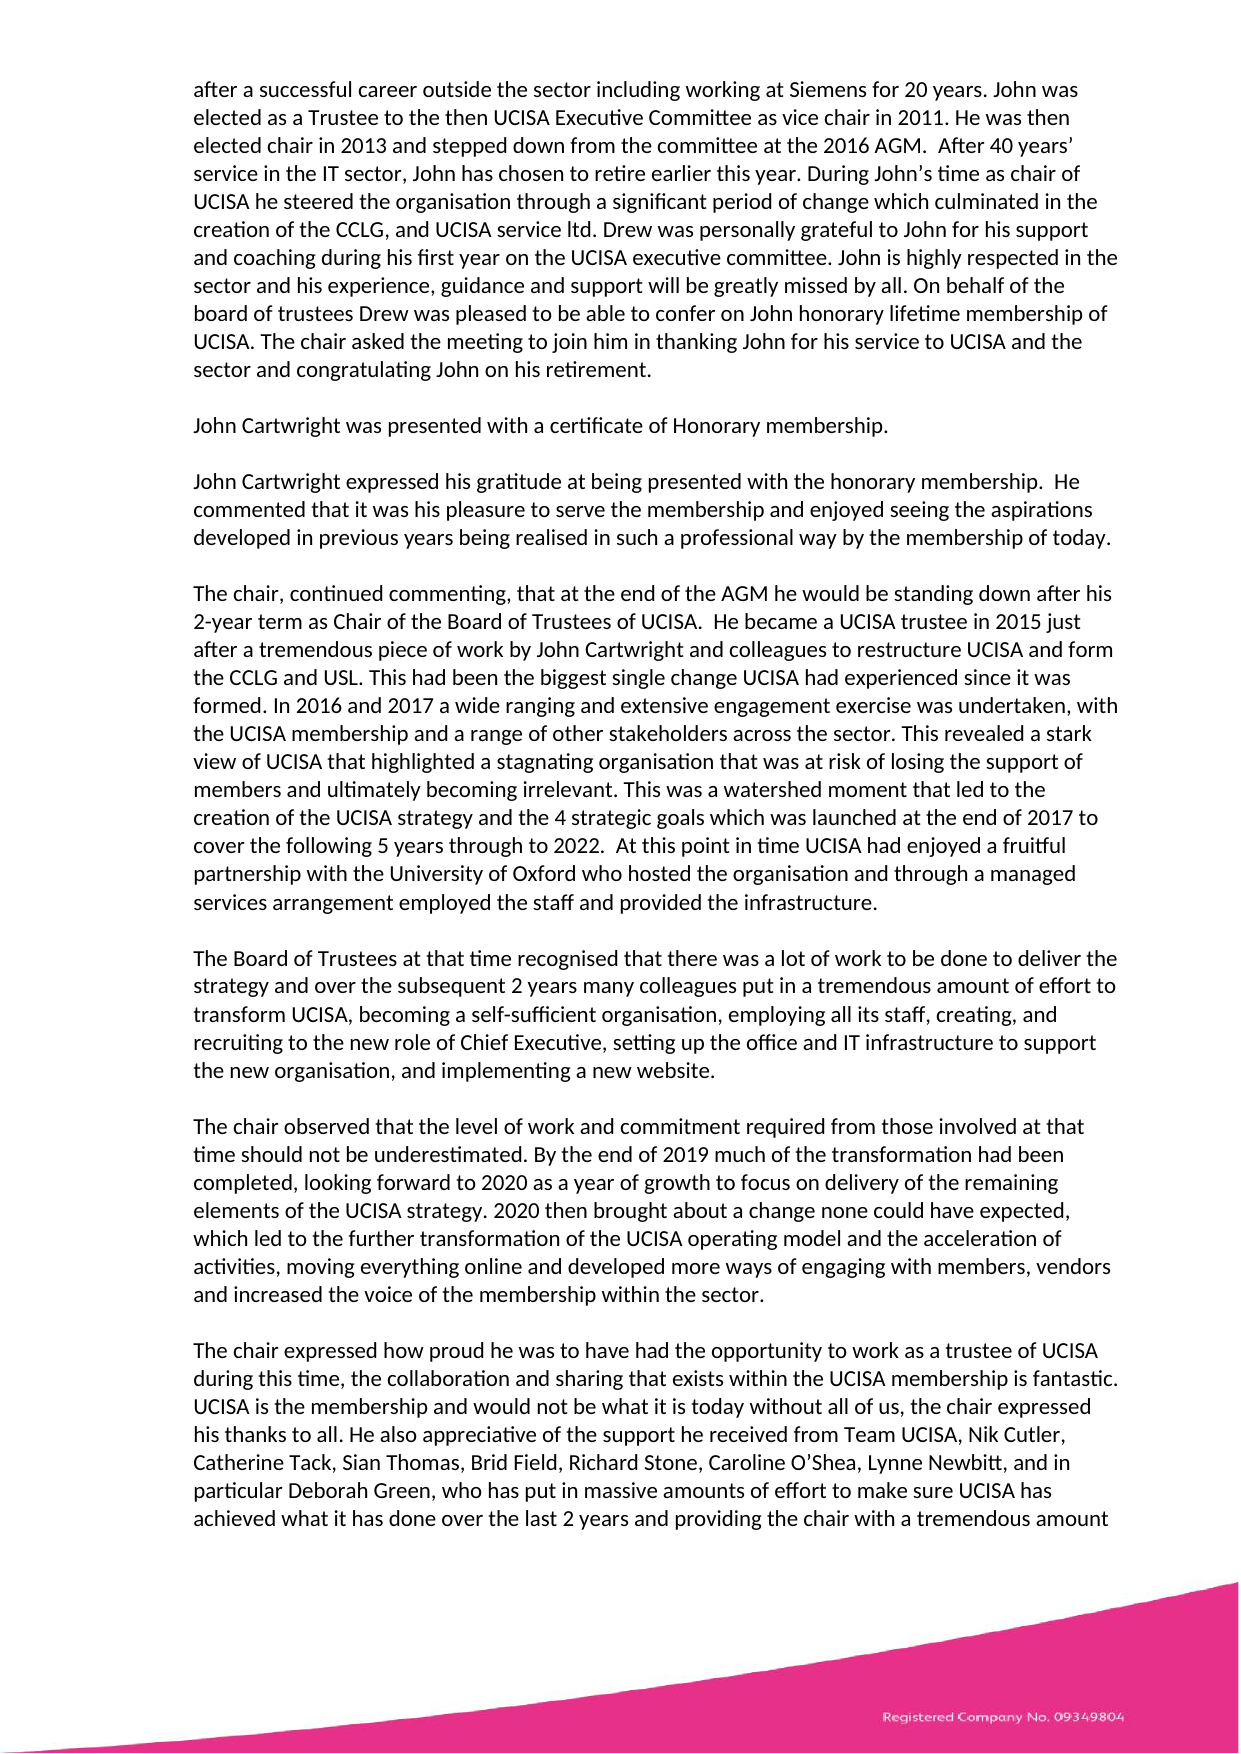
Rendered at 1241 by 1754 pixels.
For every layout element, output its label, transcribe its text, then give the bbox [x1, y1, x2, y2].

picture [0, 1579, 1239, 1753]
